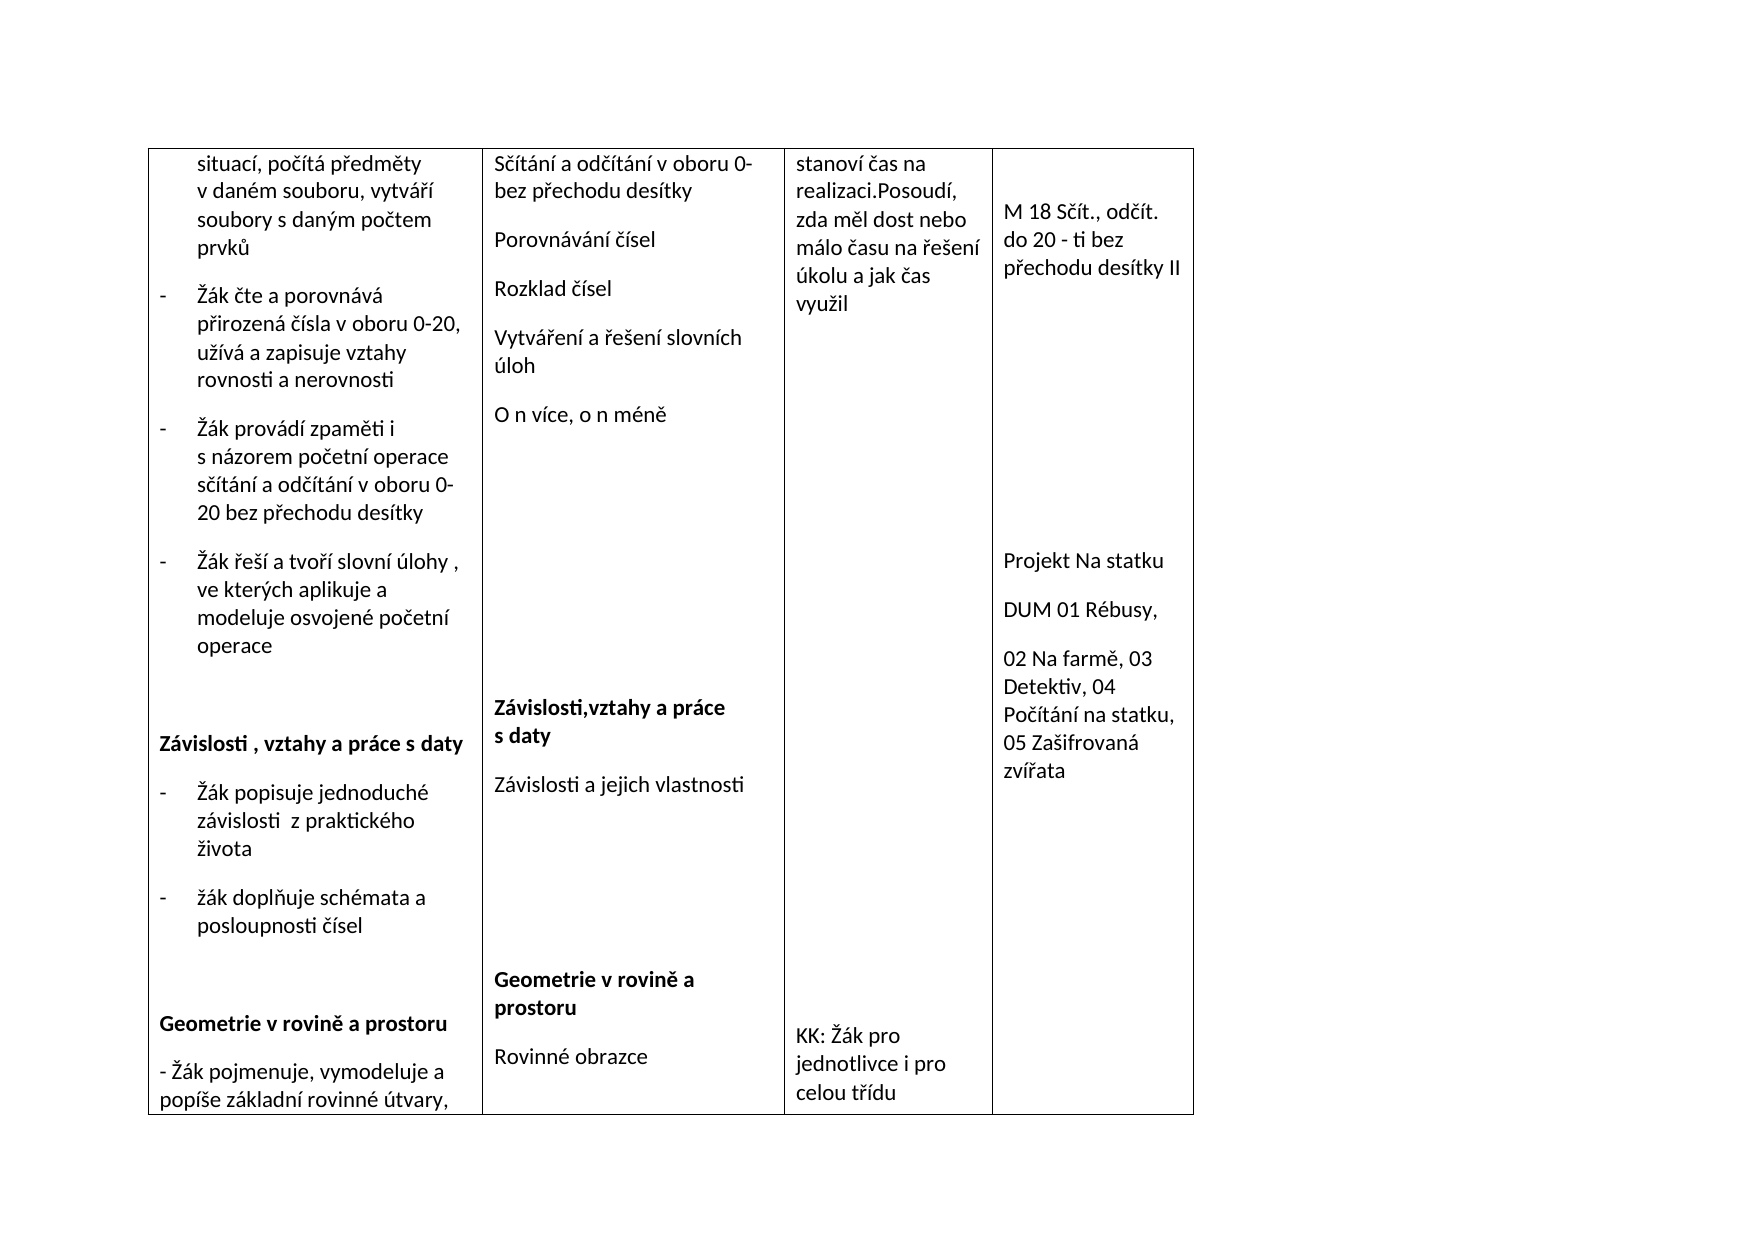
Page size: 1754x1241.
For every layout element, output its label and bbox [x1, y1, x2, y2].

table_cell [483, 149, 784, 1113]
table_cell [993, 149, 1193, 1113]
table_cell [149, 149, 482, 1113]
table_cell [785, 149, 992, 1113]
